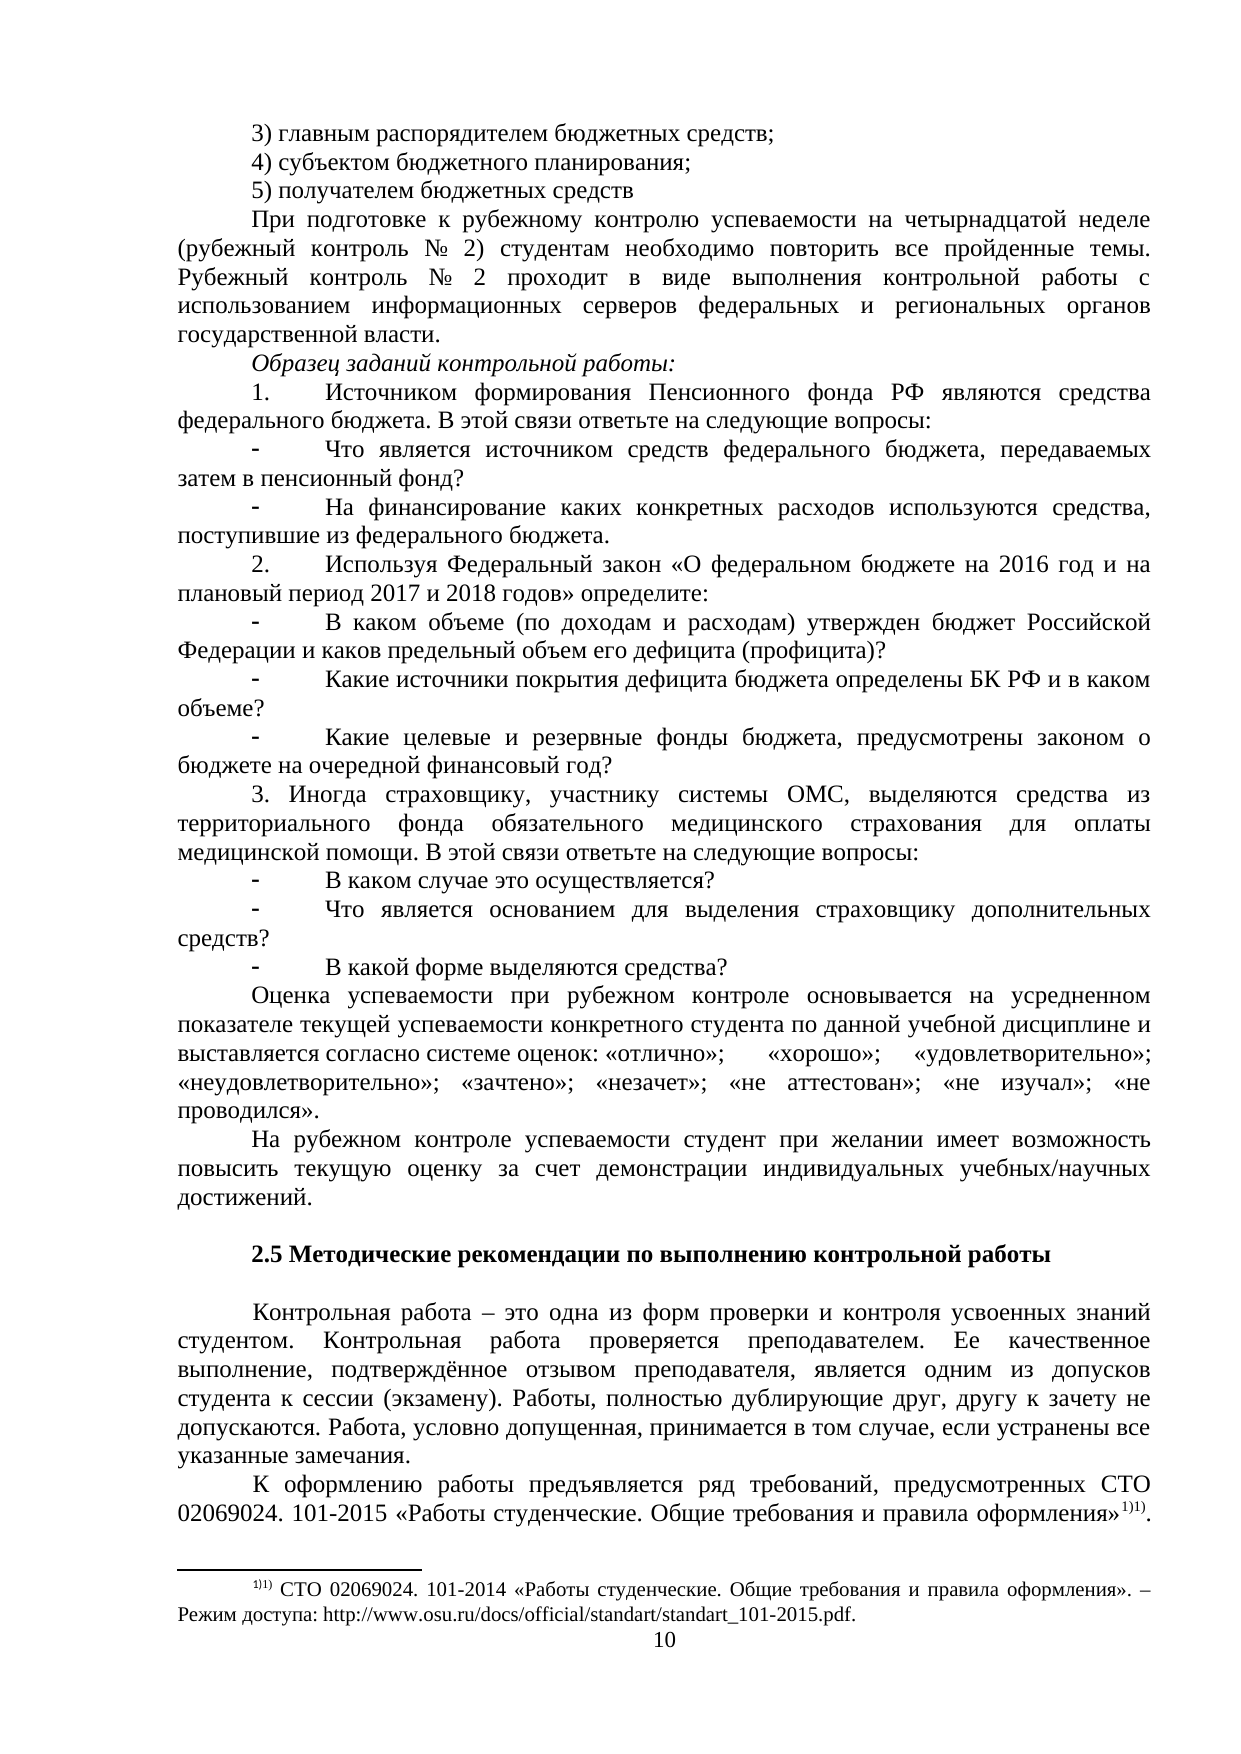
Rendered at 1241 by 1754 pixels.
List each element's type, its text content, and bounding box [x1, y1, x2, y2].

list В каком случае это осуществляется? [177, 866, 1152, 894]
text 2.5 Методические рекомендации по выполнению контрольной работы [177, 1239, 1152, 1268]
text 2. Используя Федеральный закон «О федеральном бюджете на 2016 год и на плановый период 2017 и 2018 годов» определите: [177, 549, 1152, 607]
list 3) главным распорядителем бюджетных средств; [177, 118, 1152, 147]
text Контрольная работа – это одна из форм проверки и контроля усвоенных знаний студентом. Контрольная работа проверяется преподавателем. Ее качественное выполнение, подтверждённое отзывом преподавателя, является одним из допусков студента к сессии (экзамену). Работы, полностью дублирующие друг, другу к зачету не допускаются. Работа, условно допущенная, принимается в том случае, если устранены все указанные замечания. [177, 1297, 1152, 1469]
list 4) субъектом бюджетного планирования; [177, 147, 1152, 176]
text На рубежном контроле успеваемости студент при желании имеет возможность повысить текущую оценку за счет демонстрации индивидуальных учебных/научных достижений. [177, 1124, 1152, 1211]
text Оценка успеваемости при рубежном контроле основывается на усредненном показателе текущей успеваемости конкретного студента по данной учебной дисциплине и выставляется согласно системе оценок: «отлично»; «хорошо»; «удовлетворительно»; «неудовлетворительно»; «зачтено»; «незачет»; «не аттестован»; «не изучал»; «не проводился». [177, 981, 1152, 1124]
list Что является основанием для выделения страховщику дополнительных средств? [177, 894, 1152, 952]
list Какие целевые и резервные фонды бюджета, предусмотрены законом о бюджете на очередной финансовый год? [177, 722, 1152, 779]
list На финансирование каких конкретных расходов используются средства, поступившие из федерального бюджета. [177, 492, 1152, 549]
list В каком объеме (по доходам и расходам) утвержден бюджет Российской Федерации и каков предельный объем его дефицита (профицита)? [177, 607, 1152, 664]
list Что является источником средств федерального бюджета, передаваемых затем в пенсионный фонд? [177, 434, 1152, 492]
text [177, 1469, 1152, 1527]
text При подготовке к рубежному контролю успеваемости на четырнадцатой неделе (рубежный контроль № 2) студентам необходимо повторить все пройденные темы. Рубежный контроль № 2 проходит в виде выполнения контрольной работы с использованием информационных серверов федеральных и региональных органов государственной власти. [177, 204, 1152, 348]
list В какой форме выделяются средства? [177, 952, 1152, 981]
text 1. Источником формирования Пенсионного фонда РФ являются средства федерального бюджета. В этой связи ответьте на следующие вопросы: [177, 377, 1152, 434]
list 5) получателем бюджетных средств [177, 176, 1152, 204]
list Какие источники покрытия дефицита бюджета определены БК РФ и в каком объеме? [177, 664, 1152, 722]
text 3. Иногда страховщику, участнику системы ОМС, выделяются средства из территориального фонда обязательного медицинского страхования для оплаты медицинской помощи. В этой связи ответьте на следующие вопросы: [177, 779, 1152, 866]
text Образец заданий контрольной работы: [177, 348, 1152, 377]
